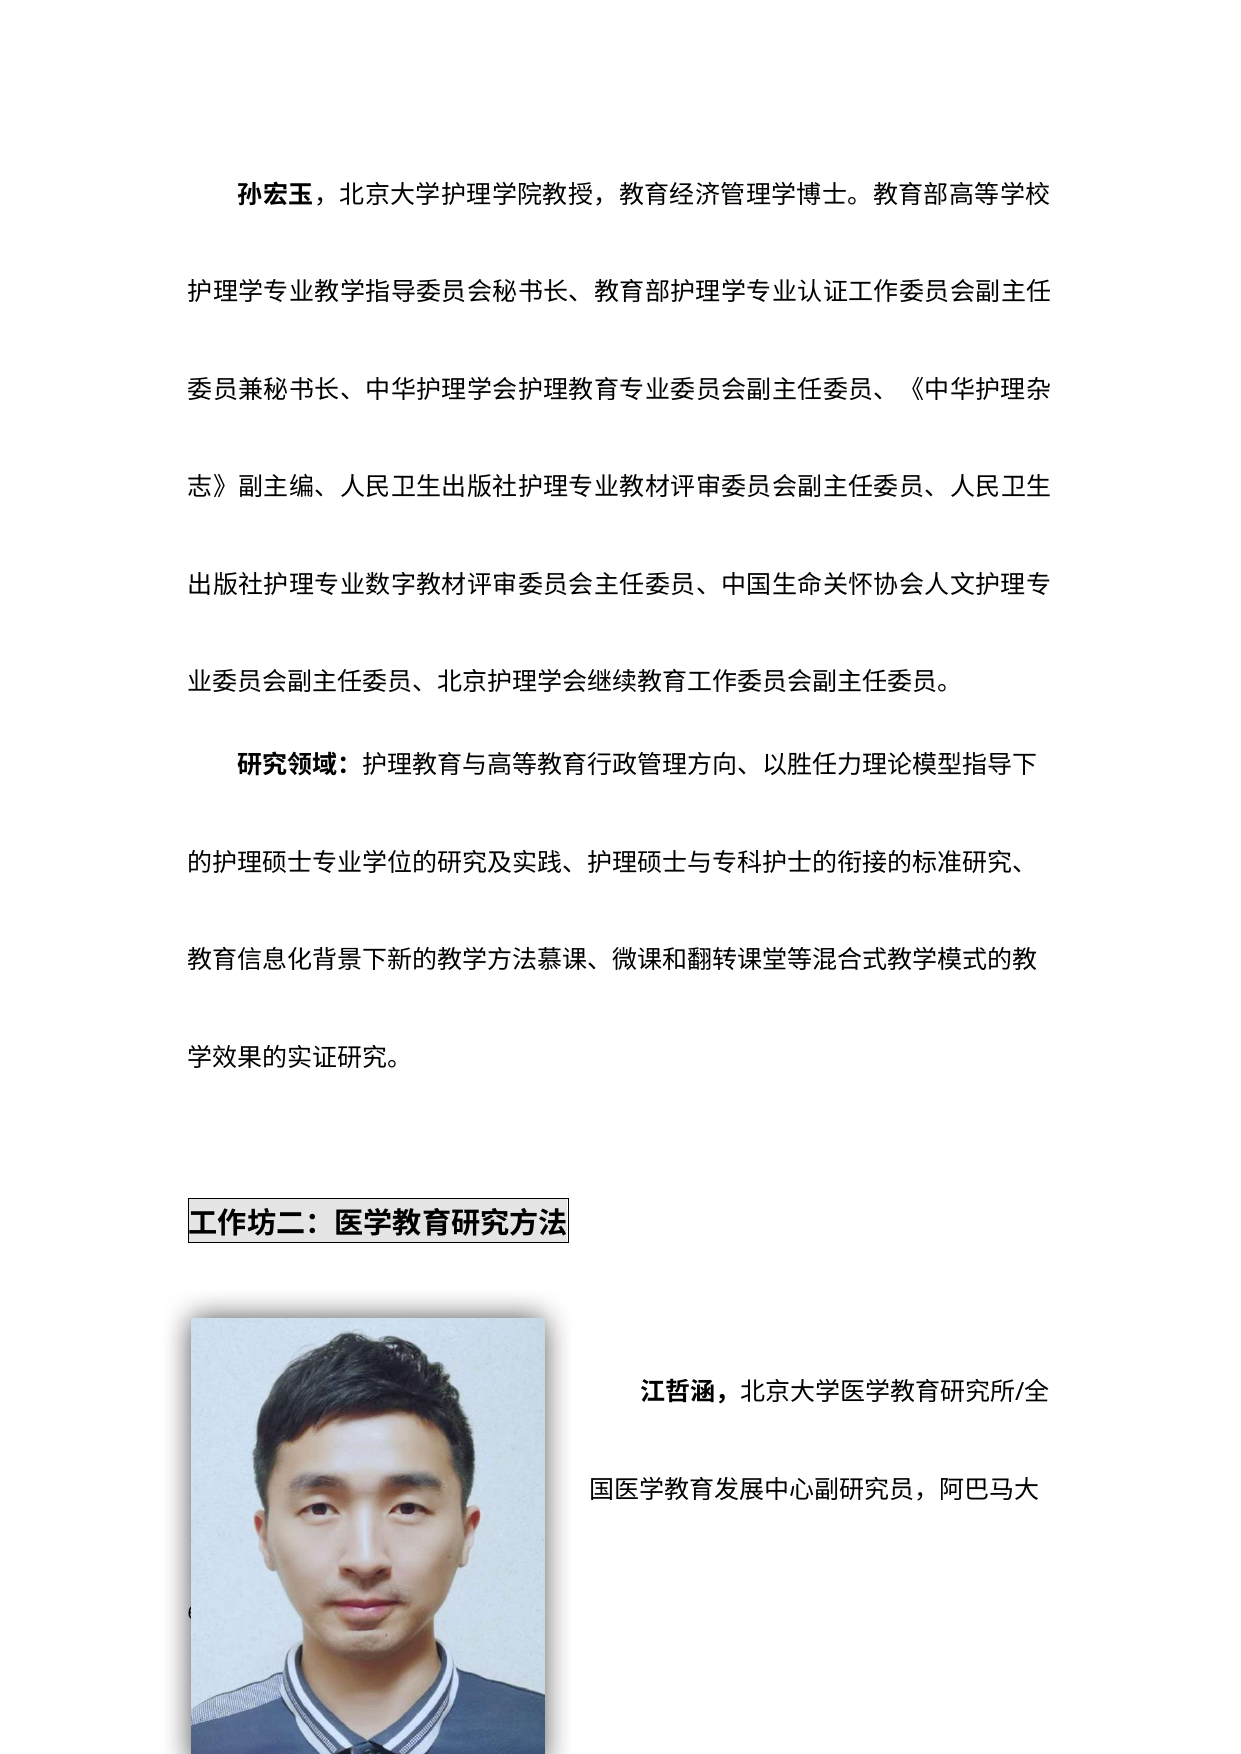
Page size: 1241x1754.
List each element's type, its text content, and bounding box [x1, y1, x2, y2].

text 研究领域：护理教育与高等教育行政管理方向、以胜任力理论模型指导下的护理硕士专业学位的研究及实践、护理硕士与专科护士的衔接的标准研究、教育信息化背景下新的教学方法慕课、微课和翻转课堂等混合式教学模式的教学效果的实证研究。 [187, 730, 1053, 1088]
picture [191, 1318, 545, 1754]
text 工作坊二：医学教育研究方法 [187, 1188, 1053, 1253]
text 孙宏玉，北京大学护理学院教授，教育经济管理学博士。教育部高等学校护理学专业教学指导委员会秘书长、教育部护理学专业认证工作委员会副主任委员兼秘书长、中华护理学会护理教育专业委员会副主任委员、《中华护理杂志》副主编、人民卫生出版社护理专业教材评审委员会副主任委员、人民卫生出版社护理专业数字教材评审委员会主任委员、中国生命关怀协会人文护理专业委员会副主任委员、北京护理学会继续教育工作委员会副主任委员。 [187, 160, 1053, 712]
